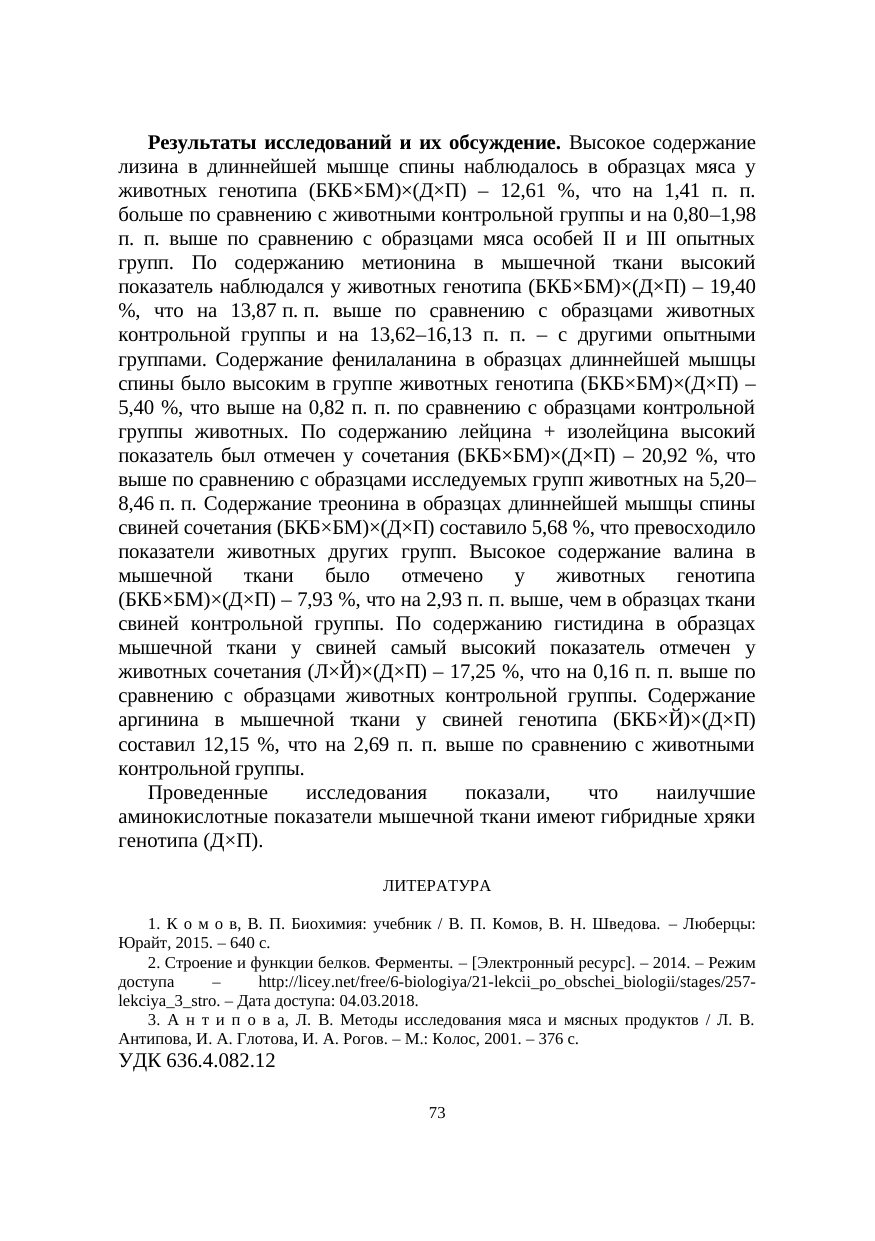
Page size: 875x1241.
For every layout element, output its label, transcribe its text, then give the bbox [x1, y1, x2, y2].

text 1. К о м о в, В. П. Биохимия: учебник / В. П. Комов, В. Н. Шведова. – Люберцы: Юрайт, 2015. – 640 c. [118, 914, 756, 952]
text 2. Строение и функции белков. Ферменты. – [Электронный ресурс]. – 2014. – Режим доступа – http://licey.net/free/6-biologiya/21-lekcii_po_obschei_biologii/stages/257-lekciya_3_stro. – Дата доступа: 04.03.2018. [118, 952, 756, 1010]
text 3. А н т и п о в а, Л. В. Методы исследования мяса и мясных продуктов / Л. В. Антипова, И. А. Глотова, И. А. Рогов. – М.: Колос, 2001. – 376 с. [118, 1010, 756, 1048]
text ЛИТЕРАТУРА [118, 876, 756, 895]
text Проведенные исследования показали, что наилучшие аминокислотные показатели мышечной ткани имеют гибридные хряки генотипа (Д×П). [118, 779, 756, 852]
text УДК 636.4.082.12 [118, 1048, 756, 1072]
text Результаты исследований и их обсуждение. Высокое содержание лизина в длиннейшей мышце спины наблюдалось в образцах мяса у животных генотипа (БКБ×БМ)×(Д×П) – 12,61 %, что на 1,41 п. п. больше по сравнению с животными контрольной группы и на 0,80–1,98 п. п. выше по сравнению с образцами мяса особей II и III опытных групп. По содержанию метионина в мышечной ткани высокий показатель наблюдался у животных генотипа (БКБ×БМ)×(Д×П) – 19,40 %, что на 13,87 п. п. выше по сравнению с образцами животных контрольной группы и на 13,62–16,13 п. п. – с другими опытными группами. Содержание фенилаланина в образцах длиннейшей мышцы спины было высоким в группе животных генотипа (БКБ×БМ)×(Д×П) – 5,40 %, что выше на 0,82 п. п. по сравнению с образцами контрольной группы животных. По содержанию лейцина + изолейцина высокий показатель был отмечен у сочетания (БКБ×БМ)×(Д×П) – 20,92 %, что выше по сравнению с образцами исследуемых групп животных на 5,20–8,46 п. п. Содержание треонина в образцах длиннейшей мышцы спины свиней сочетания (БКБ×БМ)×(Д×П) составило 5,68 %, что превосходило показатели животных других групп. Высокое содержание валина в мышечной ткани было отмечено у животных генотипа (БКБ×БМ)×(Д×П) – 7,93 %, что на 2,93 п. п. выше, чем в образцах ткани свиней контрольной группы. По содержанию гистидина в образцах мышечной ткани у свиней самый высокий показатель отмечен у животных сочетания (Л×Й)×(Д×П) – 17,25 %, что на 0,16 п. п. выше по сравнению с образцами животных контрольной группы. Содержание аргинина в мышечной ткани у свиней генотипа (БКБ×Й)×(Д×П) составил 12,15 %, что на 2,69 п. п. выше по сравнению с животными контрольной группы. [118, 130, 756, 779]
